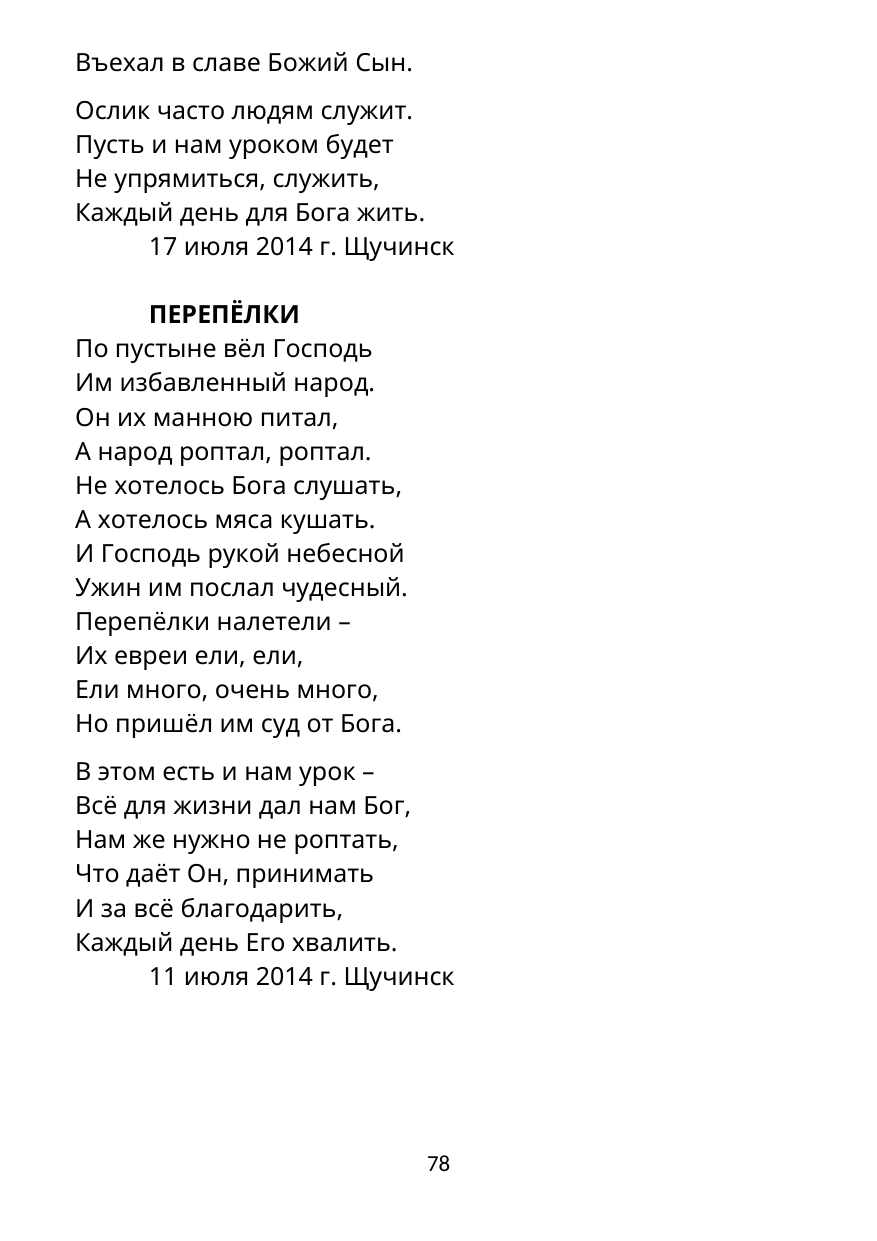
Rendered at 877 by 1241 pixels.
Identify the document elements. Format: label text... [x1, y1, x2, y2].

text Нам же нужно не роптать, [75, 822, 802, 856]
text Он их манною питал, [75, 399, 802, 433]
text И за всё благодарить, [75, 890, 802, 924]
text Им избавленный народ. [75, 365, 802, 399]
text Ослик часто людям служит. [75, 93, 802, 127]
text Ужин им послал чудесный. [75, 569, 802, 603]
text По пустыне вёл Господь [75, 331, 802, 365]
text Ели много, очень много, [75, 672, 802, 706]
text Пусть и нам уроком будет [75, 127, 802, 161]
text ПЕРЕПЁЛКИ [75, 297, 802, 331]
text И Господь рукой небесной [75, 535, 802, 569]
text 11 июля 2014 г. Щучинск [75, 958, 802, 992]
text Перепёлки налетели – [75, 603, 802, 638]
text Каждый день для Бога жить. [75, 195, 802, 229]
text Каждый день Его хвалить. [75, 924, 802, 958]
text Но пришёл им суд от Бога. [75, 706, 802, 740]
text Не упрямиться, служить, [75, 161, 802, 195]
text А народ роптал, роптал. [75, 433, 802, 467]
text Их евреи ели, ели, [75, 638, 802, 672]
text 17 июля 2014 г. Щучинск [75, 229, 802, 263]
text Въехал в славе Божий Сын. [75, 44, 802, 78]
text Что даёт Он, принимать [75, 856, 802, 890]
text Не хотелось Бога слушать, [75, 467, 802, 501]
text В этом есть и нам урок – [75, 754, 802, 788]
text А хотелось мяса кушать. [75, 501, 802, 535]
text Всё для жизни дал нам Бог, [75, 788, 802, 822]
